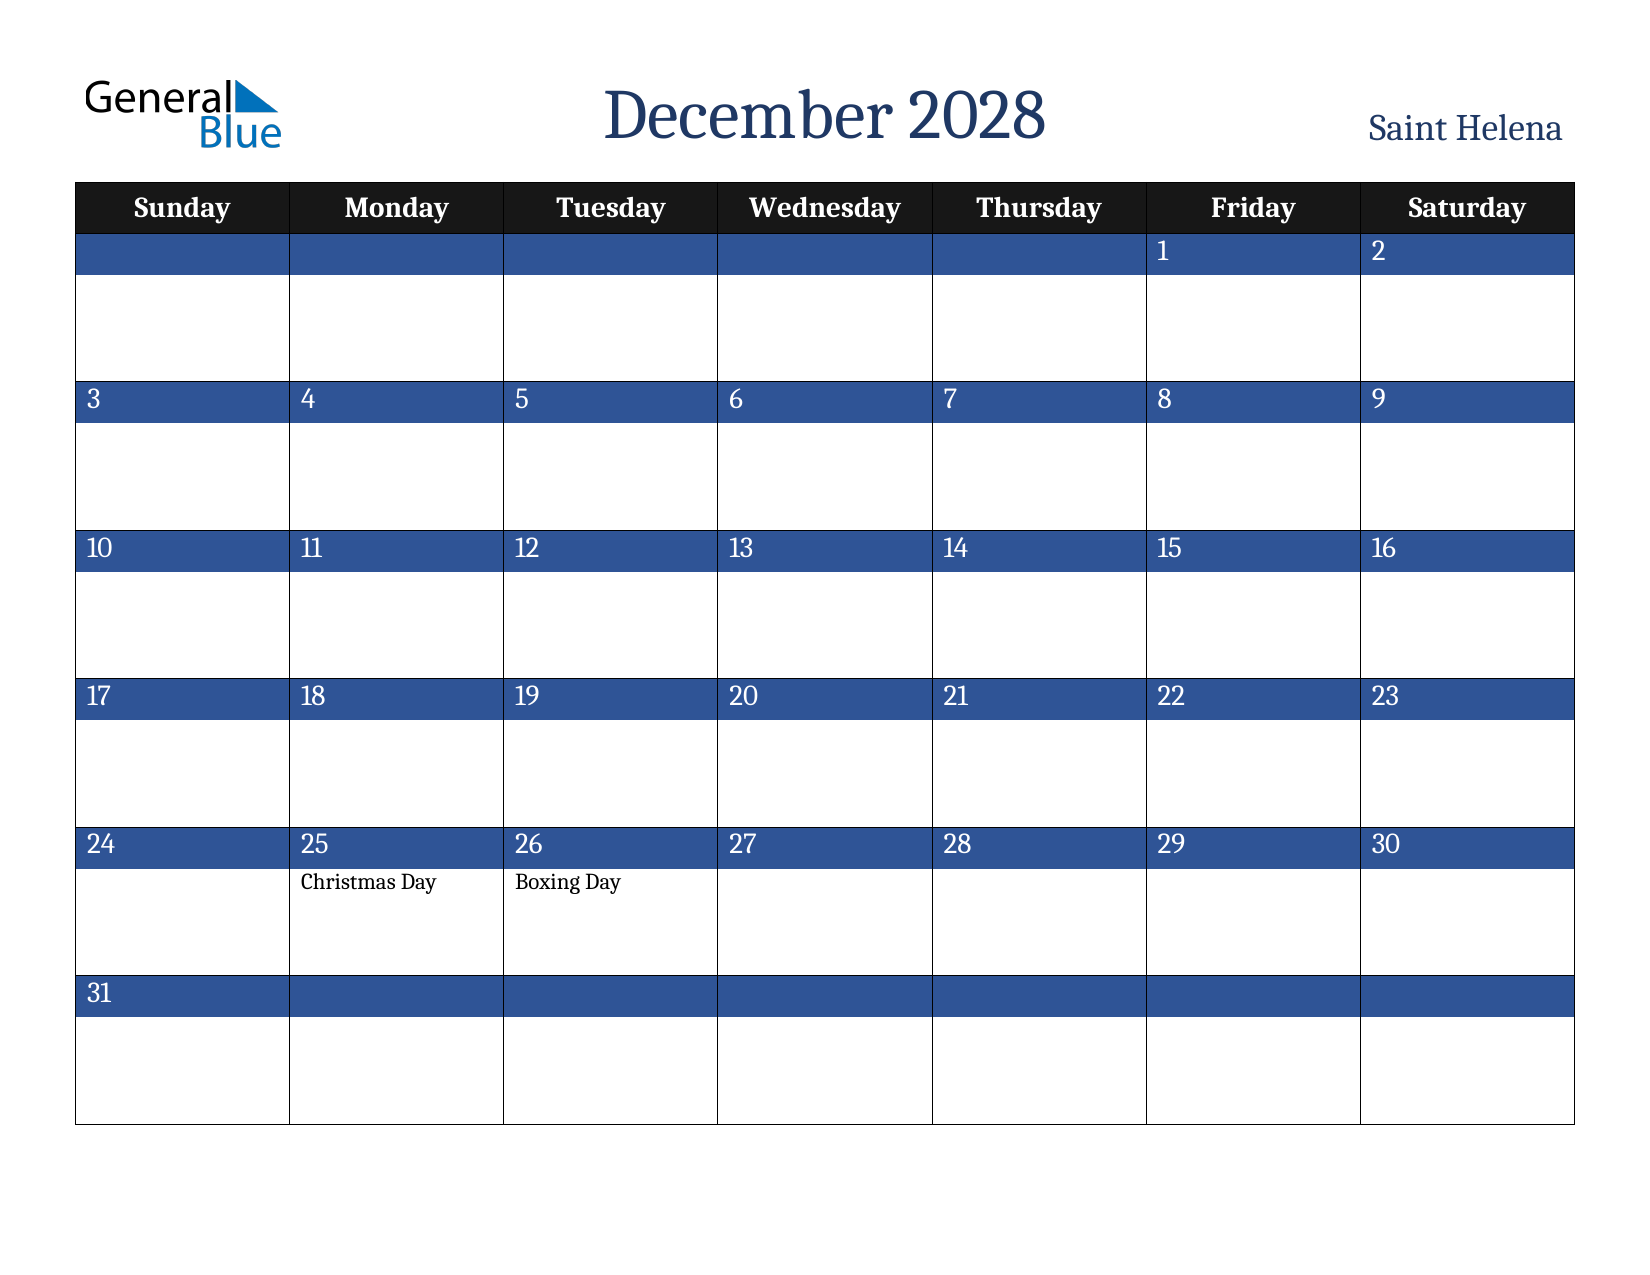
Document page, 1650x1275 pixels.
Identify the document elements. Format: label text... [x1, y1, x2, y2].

table_cell [1147, 572, 1360, 678]
table_cell [290, 720, 503, 827]
table_cell Saturday [1361, 183, 1574, 233]
table_cell Monday [290, 183, 503, 233]
table_cell [1147, 869, 1360, 975]
table_cell [933, 275, 1146, 381]
table_cell [933, 423, 1146, 530]
table_cell [504, 423, 717, 530]
table_cell [1147, 275, 1360, 381]
table_cell [76, 869, 289, 975]
table_cell [1147, 720, 1360, 827]
table_cell [290, 1017, 503, 1123]
table_cell [1361, 976, 1574, 1017]
table_cell [290, 275, 503, 381]
table_header December 2028 [504, 75, 1146, 182]
table_cell [933, 976, 1146, 1017]
table_header [76, 75, 503, 182]
table_cell 8 [1147, 382, 1360, 423]
picture [86, 80, 281, 148]
table_cell Thursday [933, 183, 1146, 233]
table_cell [1361, 1017, 1574, 1123]
table_cell [718, 869, 932, 975]
table_cell [1361, 423, 1574, 530]
table_cell [933, 234, 1146, 275]
table_cell 22 [1147, 679, 1360, 720]
table_cell 6 [718, 382, 932, 423]
table_cell 10 [76, 531, 289, 572]
table_cell 26 [504, 828, 717, 869]
table_cell 21 [933, 679, 1146, 720]
table_cell [933, 572, 1146, 678]
table_cell [933, 869, 1146, 975]
table_cell 27 [718, 828, 932, 869]
table_cell 25 [290, 828, 503, 869]
table_cell [504, 572, 717, 678]
table_cell [1147, 1017, 1360, 1123]
table_cell [76, 275, 289, 381]
table_cell 7 [933, 382, 1146, 423]
table_cell [504, 720, 717, 827]
table_cell 15 [1147, 531, 1360, 572]
table_cell [933, 1017, 1146, 1123]
table_cell 4 [290, 382, 503, 423]
table_cell Friday [1147, 183, 1360, 233]
table_cell 24 [76, 828, 289, 869]
table_cell [718, 1017, 932, 1123]
table_cell [76, 572, 289, 678]
table_cell Christmas Day [290, 869, 503, 975]
table_cell [718, 275, 932, 381]
table_cell 20 [718, 679, 932, 720]
table_cell 31 [76, 976, 289, 1017]
table_cell Tuesday [504, 183, 717, 233]
table_cell 23 [1361, 679, 1574, 720]
table_header Saint Helena [1146, 75, 1574, 182]
table_cell [504, 275, 717, 381]
table_cell 1 [1147, 234, 1360, 275]
table_cell 30 [1361, 828, 1574, 869]
table_cell [76, 234, 289, 275]
table_cell [718, 572, 932, 678]
table_cell [1147, 976, 1360, 1017]
table_cell [290, 572, 503, 678]
table_cell [504, 976, 717, 1017]
table_cell 13 [718, 531, 932, 572]
table_cell [504, 1017, 717, 1123]
table_cell 5 [504, 382, 717, 423]
table_cell [1361, 572, 1574, 678]
table_cell 16 [1361, 531, 1574, 572]
table_cell 9 [1361, 382, 1574, 423]
table_cell [1147, 423, 1360, 530]
table_cell 11 [290, 531, 503, 572]
table_cell Sunday [76, 183, 289, 233]
table_cell 12 [504, 531, 717, 572]
table_cell [76, 423, 289, 530]
table_cell [290, 976, 503, 1017]
table_cell 3 [76, 382, 289, 423]
table_cell 2 [1361, 234, 1574, 275]
table_cell [1361, 869, 1574, 975]
table_cell [718, 234, 932, 275]
table_cell [718, 976, 932, 1017]
table_cell [76, 720, 289, 827]
table_cell 29 [1147, 828, 1360, 869]
table_cell [504, 234, 717, 275]
table_cell 19 [504, 679, 717, 720]
table_cell [76, 1017, 289, 1123]
table_cell [290, 234, 503, 275]
table_cell Boxing Day [504, 869, 717, 975]
table_cell 28 [933, 828, 1146, 869]
table_cell Wednesday [718, 183, 932, 233]
table_cell [718, 423, 932, 530]
table_cell [718, 720, 932, 827]
table_cell [1361, 720, 1574, 827]
table_cell 14 [933, 531, 1146, 572]
table_cell [1361, 275, 1574, 381]
table_cell 17 [76, 679, 289, 720]
table_cell 18 [290, 679, 503, 720]
table_cell [933, 720, 1146, 827]
table_cell [290, 423, 503, 530]
